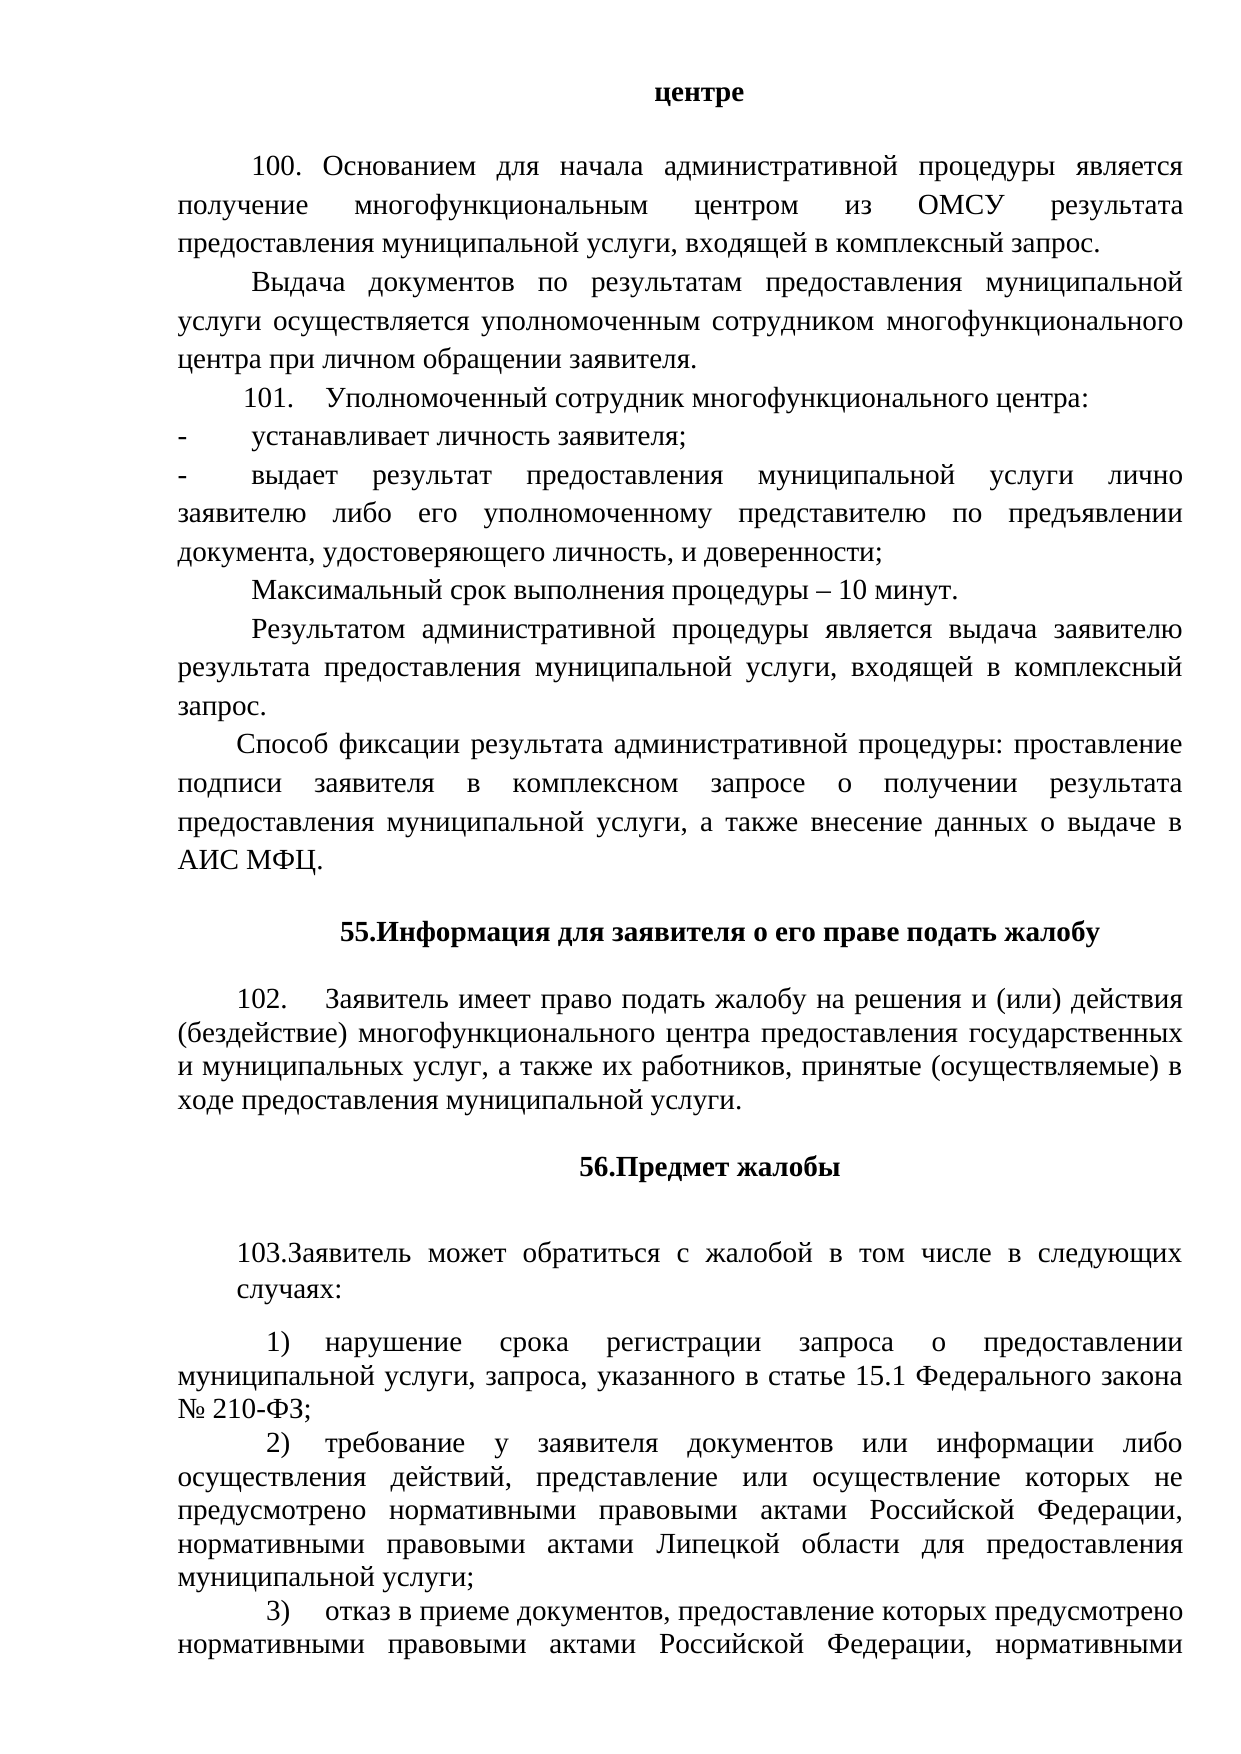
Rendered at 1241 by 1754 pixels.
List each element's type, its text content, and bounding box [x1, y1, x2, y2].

text - устанавливает личность заявителя; [177, 418, 1183, 452]
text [215, 74, 1183, 107]
text 56.Предмет жалобы [236, 1149, 1183, 1183]
text Результатом административной процедуры является выдача заявителю результата предоставления муниципальной услуги, входящей в комплексный запрос. [177, 611, 1183, 722]
list нарушение срока регистрации запроса о предоставлении муниципальной услуги, запроса, указанного в статье 15.1 Федерального закона № 210-ФЗ; [177, 1324, 1183, 1425]
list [177, 1593, 1183, 1660]
text 103.Заявитель может обратиться с жалобой в том числе в следующих случаях: [236, 1236, 1183, 1305]
text Выдача документов по результатам предоставления муниципальной услуги осуществляется уполномоченным сотрудником многофункционального центра при личном обращении заявителя. [177, 264, 1183, 375]
text 100. Основанием для начала административной процедуры является получение многофункциональным центром из ОМСУ результата предоставления муниципальной услуги, входящей в комплексный запрос. [177, 148, 1183, 259]
text 101. Уполномоченный сотрудник многофункционального центра: [177, 380, 1183, 413]
text Максимальный срок выполнения процедуры – 10 минут. [177, 572, 1183, 606]
list Заявитель имеет право подать жалобу на решения и (или) действия (бездействие) многофункционального центра предоставления государственных и муниципальных услуг, а также их работников, принятые (осуществляемые) в ходе предоставления муниципальной услуги. [177, 981, 1183, 1116]
text Способ фиксации результата административной процедуры: проставление подписи заявителя в комплексном запросе о получении результата предоставления муниципальной услуги, а также внесение данных о выдаче в АИС МФЦ. [177, 727, 1183, 876]
text 55.Информация для заявителя о его праве подать жалобу [340, 914, 1183, 948]
text - выдает результат предоставления муниципальной услуги лично заявителю либо его уполномоченному представителю по предъявлении документа, удостоверяющего личность, и доверенности; [177, 457, 1183, 567]
list требование у заявителя документов или информации либо осуществления действий, представление или осуществление которых не предусмотрено нормативными правовыми актами Российской Федерации, нормативными правовыми актами Липецкой области для предоставления муниципальной услуги; [177, 1425, 1183, 1593]
